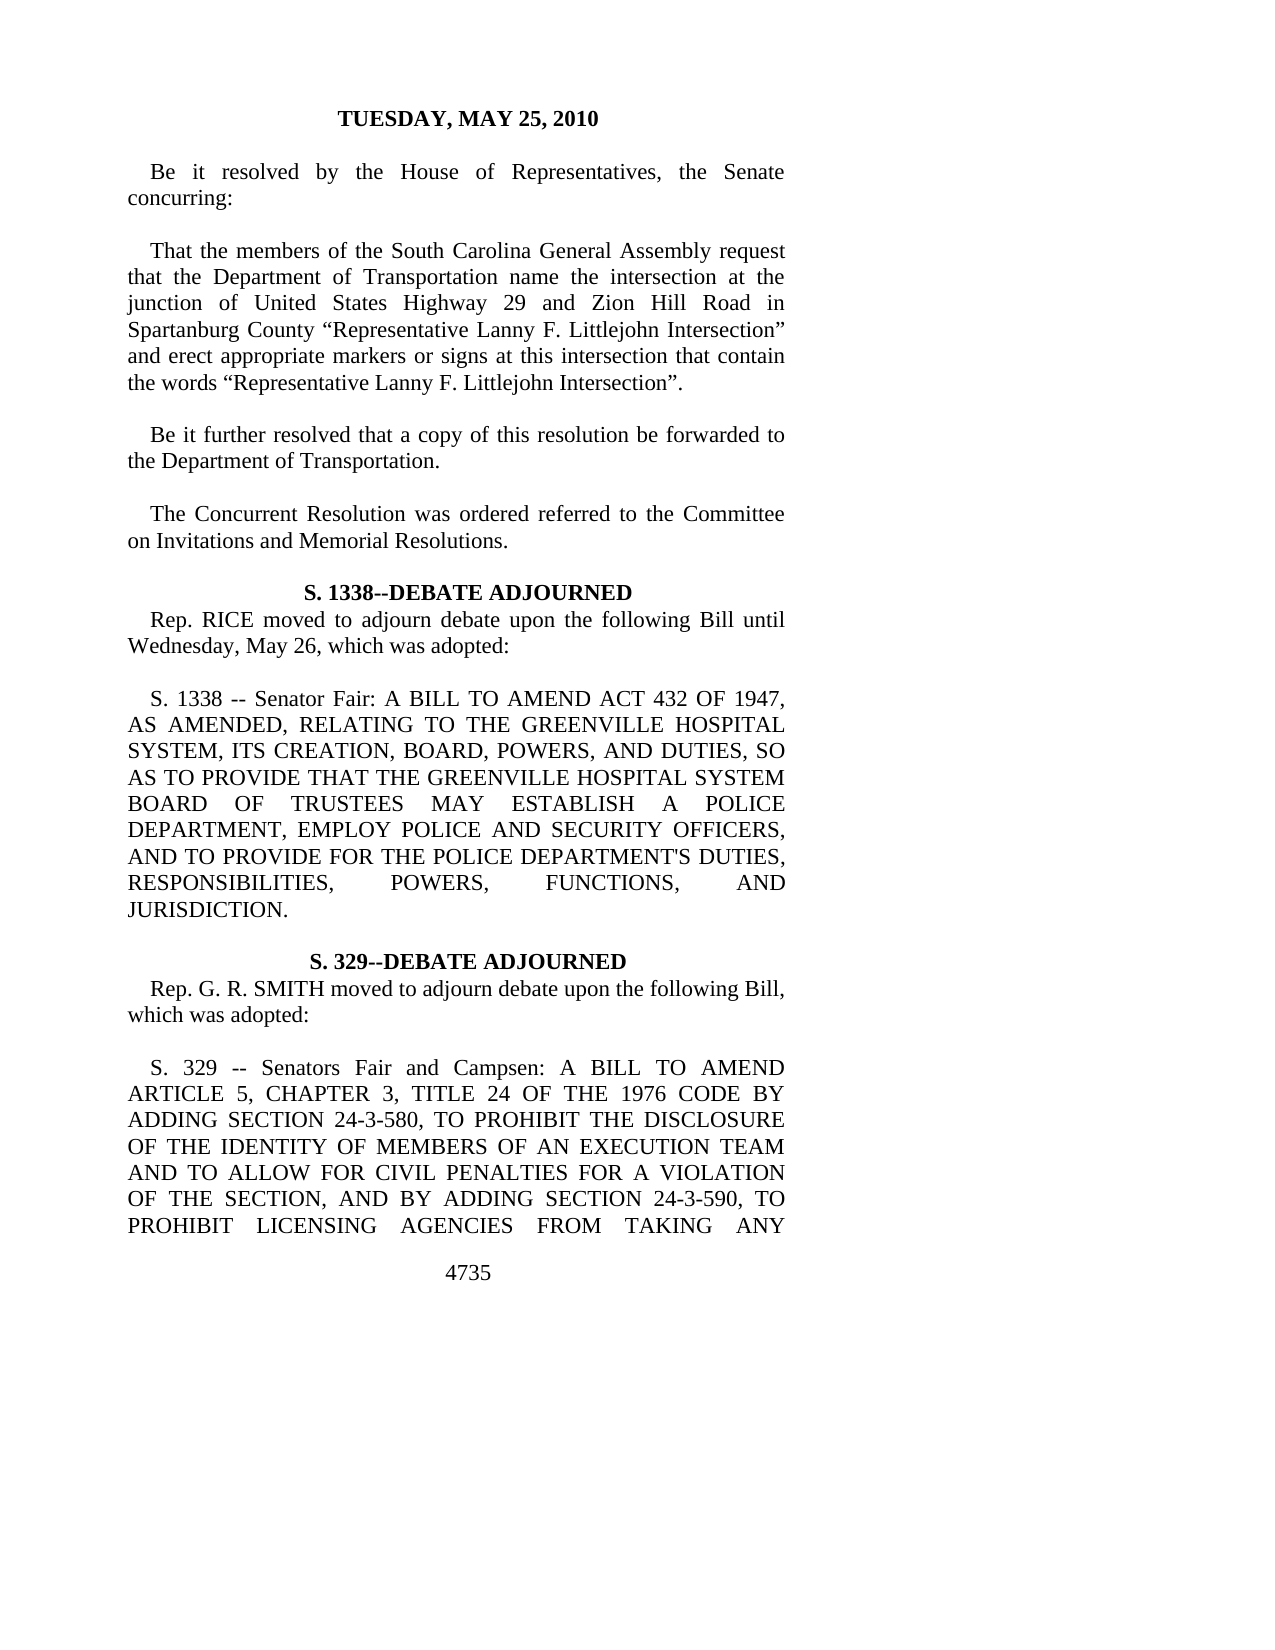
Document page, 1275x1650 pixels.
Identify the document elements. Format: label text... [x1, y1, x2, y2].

text The Concurrent Resolution was ordered referred to the Committee on Invitations and Memorial Resolutions. [127, 500, 786, 553]
text S. 1338--DEBATE ADJOURNED [127, 579, 786, 606]
text Be it further resolved that a copy of this resolution be forwarded to the Department of Transportation. [127, 421, 786, 474]
text That the members of the South Carolina General Assembly request that the Department of Transportation name the intersection at the junction of United States Highway 29 and Zion Hill Road in Spartanburg County “Representative Lanny F. Littlejohn Intersection” and erect appropriate markers or signs at this intersection that contain the words “Representative Lanny F. Littlejohn Intersection”. [127, 237, 786, 395]
text S. 1338 -- Senator Fair: A BILL TO AMEND ACT 432 OF 1947, AS AMENDED, RELATING TO THE GREENVILLE HOSPITAL SYSTEM, ITS CREATION, BOARD, POWERS, AND DUTIES, SO AS TO PROVIDE THAT THE GREENVILLE HOSPITAL SYSTEM BOARD OF TRUSTEES MAY ESTABLISH A POLICE DEPARTMENT, EMPLOY POLICE AND SECURITY OFFICERS, AND TO PROVIDE FOR THE POLICE DEPARTMENT'S DUTIES, RESPONSIBILITIES, POWERS, FUNCTIONS, AND JURISDICTION. [127, 685, 786, 922]
text Rep. RICE moved to adjourn debate upon the following Bill until Wednesday, May 26, which was adopted: [127, 606, 786, 658]
text Rep. G. R. SMITH moved to adjourn debate upon the following Bill, which was adopted: [127, 975, 786, 1027]
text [127, 1054, 786, 1238]
text Be it resolved by the House of Representatives, the Senate concurring: [127, 158, 786, 210]
text S. 329--DEBATE ADJOURNED [127, 948, 786, 975]
